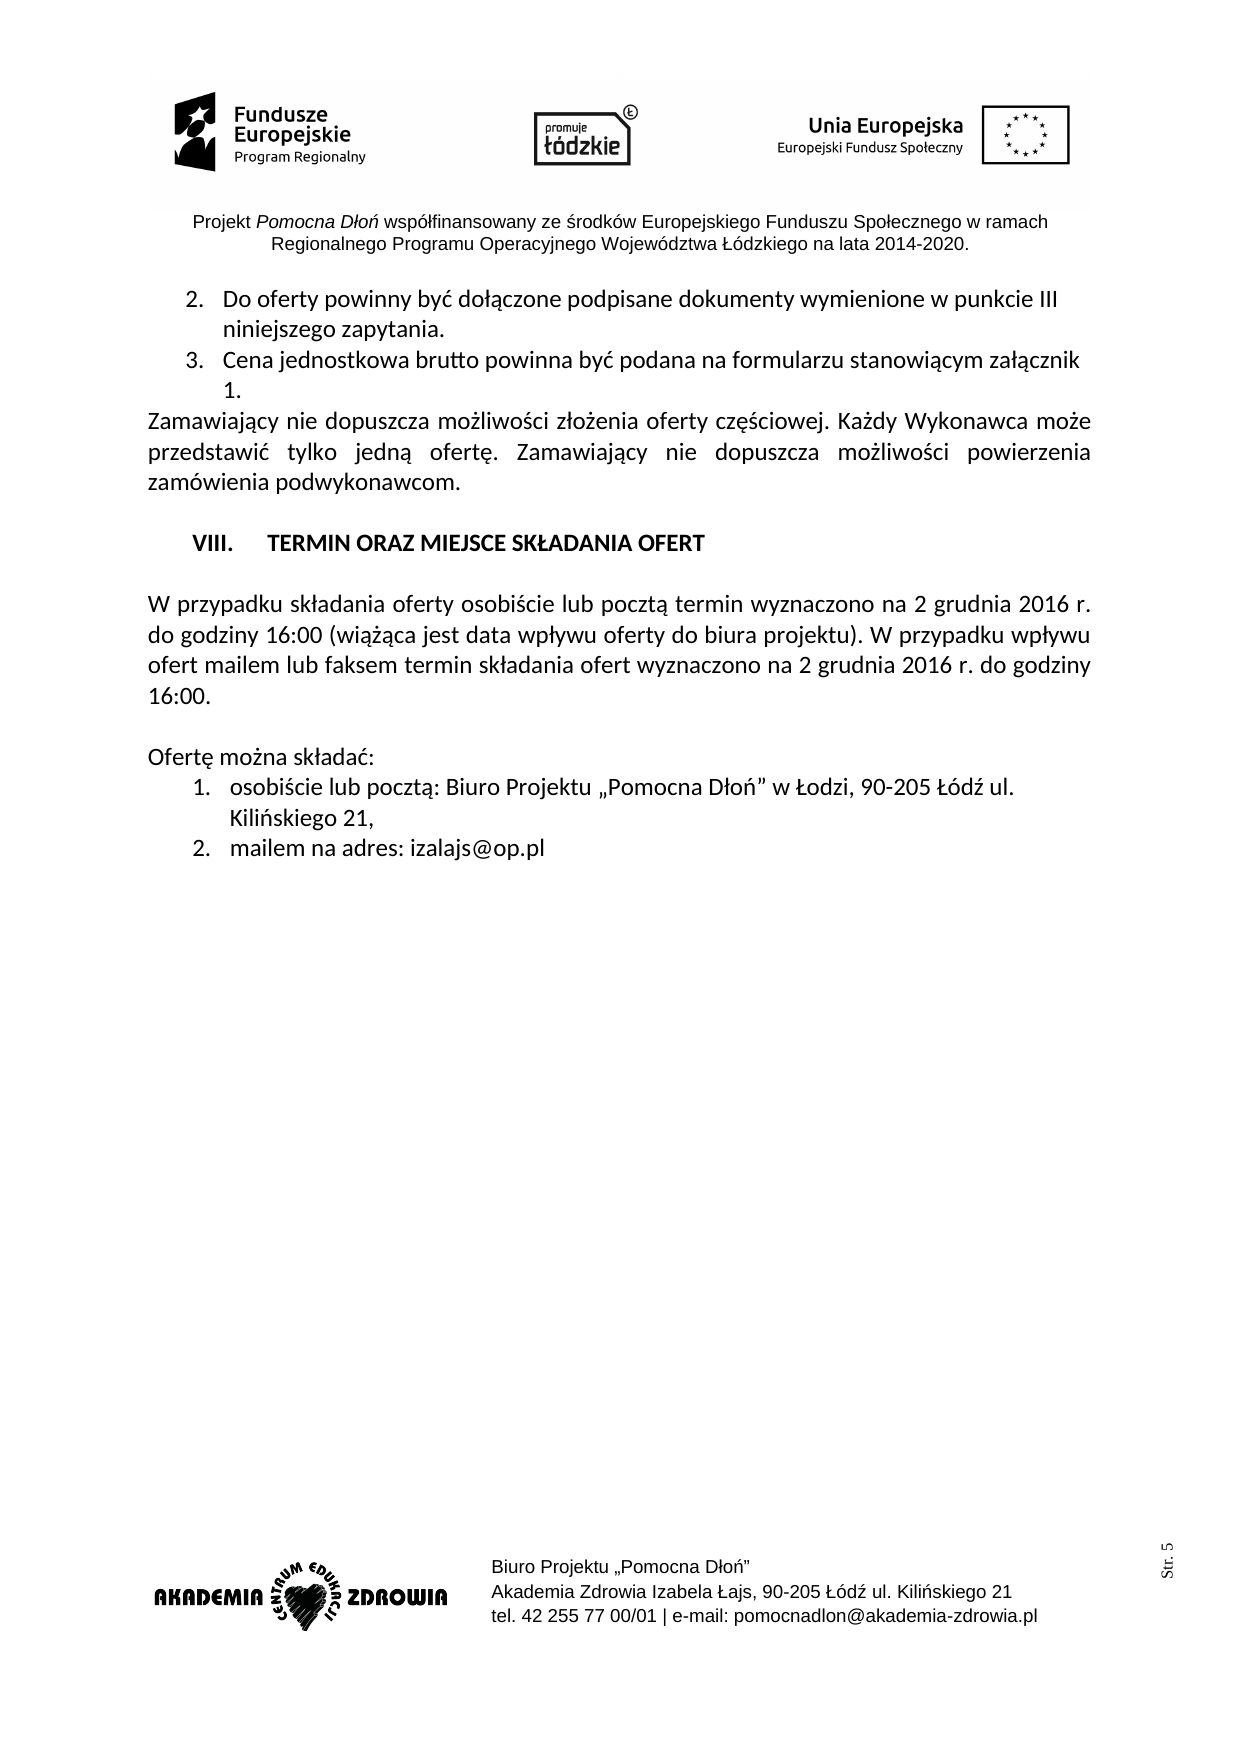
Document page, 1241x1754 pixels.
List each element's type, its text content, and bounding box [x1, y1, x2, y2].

text W przypadku składania oferty osobiście lub pocztą termin wyznaczono na 2 grudnia 2016 r. do godziny 16:00 (wiążąca jest data wpływu oferty do biura projektu). W przypadku wpływu ofert mailem lub faksem termin składania ofert wyznaczono na 2 grudnia 2016 r. do godziny 16:00. [148, 588, 1093, 710]
text Ofertę można składać: [148, 741, 1093, 771]
list Cena jednostkowa brutto powinna być podana na formularzu stanowiącym załącznik 1. [185, 344, 1093, 405]
picture [147, 1547, 454, 1644]
list mailem na adres: izalajs@op.pl [192, 832, 1093, 863]
list osobiście lub pocztą: Biuro Projektu „Pomocna Dłoń” w Łodzi, 90-205 Łódź ul. Kilińskiego 21, [192, 771, 1093, 832]
list Do oferty powinny być dołączone podpisane dokumenty wymienione w punkcie III niniejszego zapytania. [185, 283, 1093, 344]
text Zamawiający nie dopuszcza możliwości złożenia oferty częściowej. Każdy Wykonawca może przedstawić tylko jedną ofertę. Zamawiający nie dopuszcza możliwości powierzenia zamówienia podwykonawcom. [148, 405, 1093, 497]
list TERMIN ORAZ MIEJSCE SKŁADANIA OFERT [192, 527, 1093, 558]
picture [148, 73, 1092, 212]
